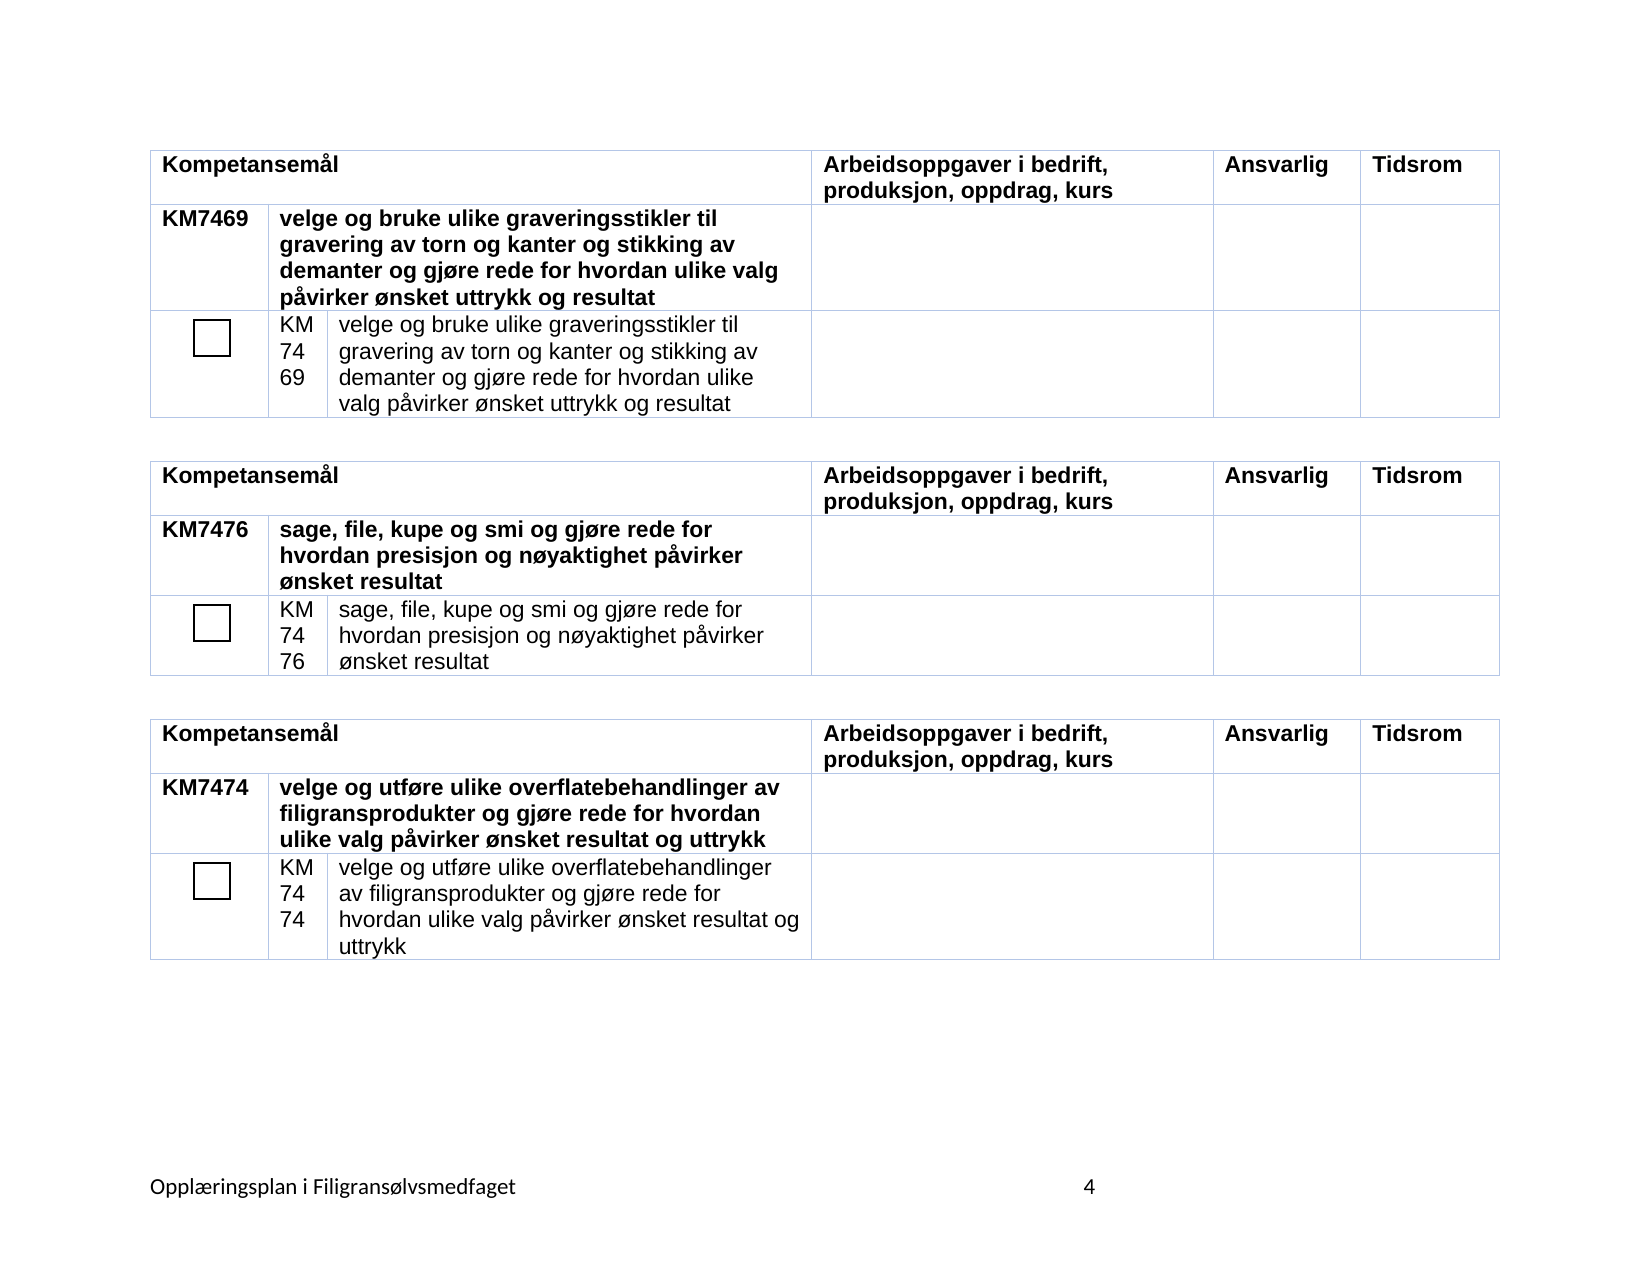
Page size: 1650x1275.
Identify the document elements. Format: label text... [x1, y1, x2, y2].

table_cell [1214, 205, 1360, 310]
table_header Arbeidsoppgaver i bedrift, produksjon, oppdrag, kurs [812, 720, 1213, 772]
table_header Tidsrom [1361, 462, 1499, 514]
table_cell velge og bruke ulike graveringsstikler til gravering av torn og kanter og stikking av demanter og gjøre rede for hvordan ulike valg påvirker ønsket uttrykk og resultat [328, 311, 811, 417]
table_cell KM7474 [269, 854, 327, 959]
table_cell velge og bruke ulike graveringsstikler til gravering av torn og kanter og stikking av demanter og gjøre rede for hvordan ulike valg påvirker ønsket uttrykk og resultat [269, 205, 811, 310]
table_cell [1214, 774, 1360, 853]
table_header Arbeidsoppgaver i bedrift, produksjon, oppdrag, kurs [812, 151, 1213, 204]
table_cell sage, file, kupe og smi og gjøre rede for hvordan presisjon og nøyaktighet påvirker ønsket resultat [269, 516, 811, 594]
table_cell [1361, 516, 1499, 594]
table_cell [1214, 516, 1360, 594]
table_cell [151, 311, 268, 417]
table_cell [1214, 311, 1360, 417]
table_header Kompetansemål [151, 720, 811, 772]
table_cell [1361, 205, 1499, 310]
table_cell KM7474 [151, 774, 268, 853]
table_header Kompetansemål [151, 151, 811, 204]
table_cell velge og utføre ulike overflatebehandlinger av filigransprodukter og gjøre rede for hvordan ulike valg påvirker ønsket resultat og uttrykk [328, 854, 811, 959]
table_cell [1361, 311, 1499, 417]
table_cell [1214, 854, 1360, 959]
table_cell KM7469 [151, 205, 268, 310]
table_cell KM7469 [269, 311, 327, 417]
table_cell KM7476 [151, 516, 268, 594]
table_cell [812, 516, 1213, 594]
table_header Ansvarlig [1214, 462, 1360, 514]
table_cell [151, 854, 268, 959]
table_cell [812, 854, 1213, 959]
table_header Kompetansemål [151, 462, 811, 514]
table_cell [1361, 854, 1499, 959]
table_header Ansvarlig [1214, 720, 1360, 772]
table_cell sage, file, kupe og smi og gjøre rede for hvordan presisjon og nøyaktighet påvirker ønsket resultat [328, 596, 811, 675]
table_cell velge og utføre ulike overflatebehandlinger av filigransprodukter og gjøre rede for hvordan ulike valg påvirker ønsket resultat og uttrykk [269, 774, 811, 853]
table_cell [1361, 774, 1499, 853]
table_cell [1361, 596, 1499, 675]
table_cell [1214, 596, 1360, 675]
table_cell [812, 774, 1213, 853]
table_cell [812, 596, 1213, 675]
table_cell [151, 596, 268, 675]
table_header Ansvarlig [1214, 151, 1360, 204]
table_cell [812, 311, 1213, 417]
table_header Arbeidsoppgaver i bedrift, produksjon, oppdrag, kurs [812, 462, 1213, 514]
table_cell KM7476 [269, 596, 327, 675]
table_header Tidsrom [1361, 151, 1499, 204]
table_header Tidsrom [1361, 720, 1499, 772]
table_cell [812, 205, 1213, 310]
